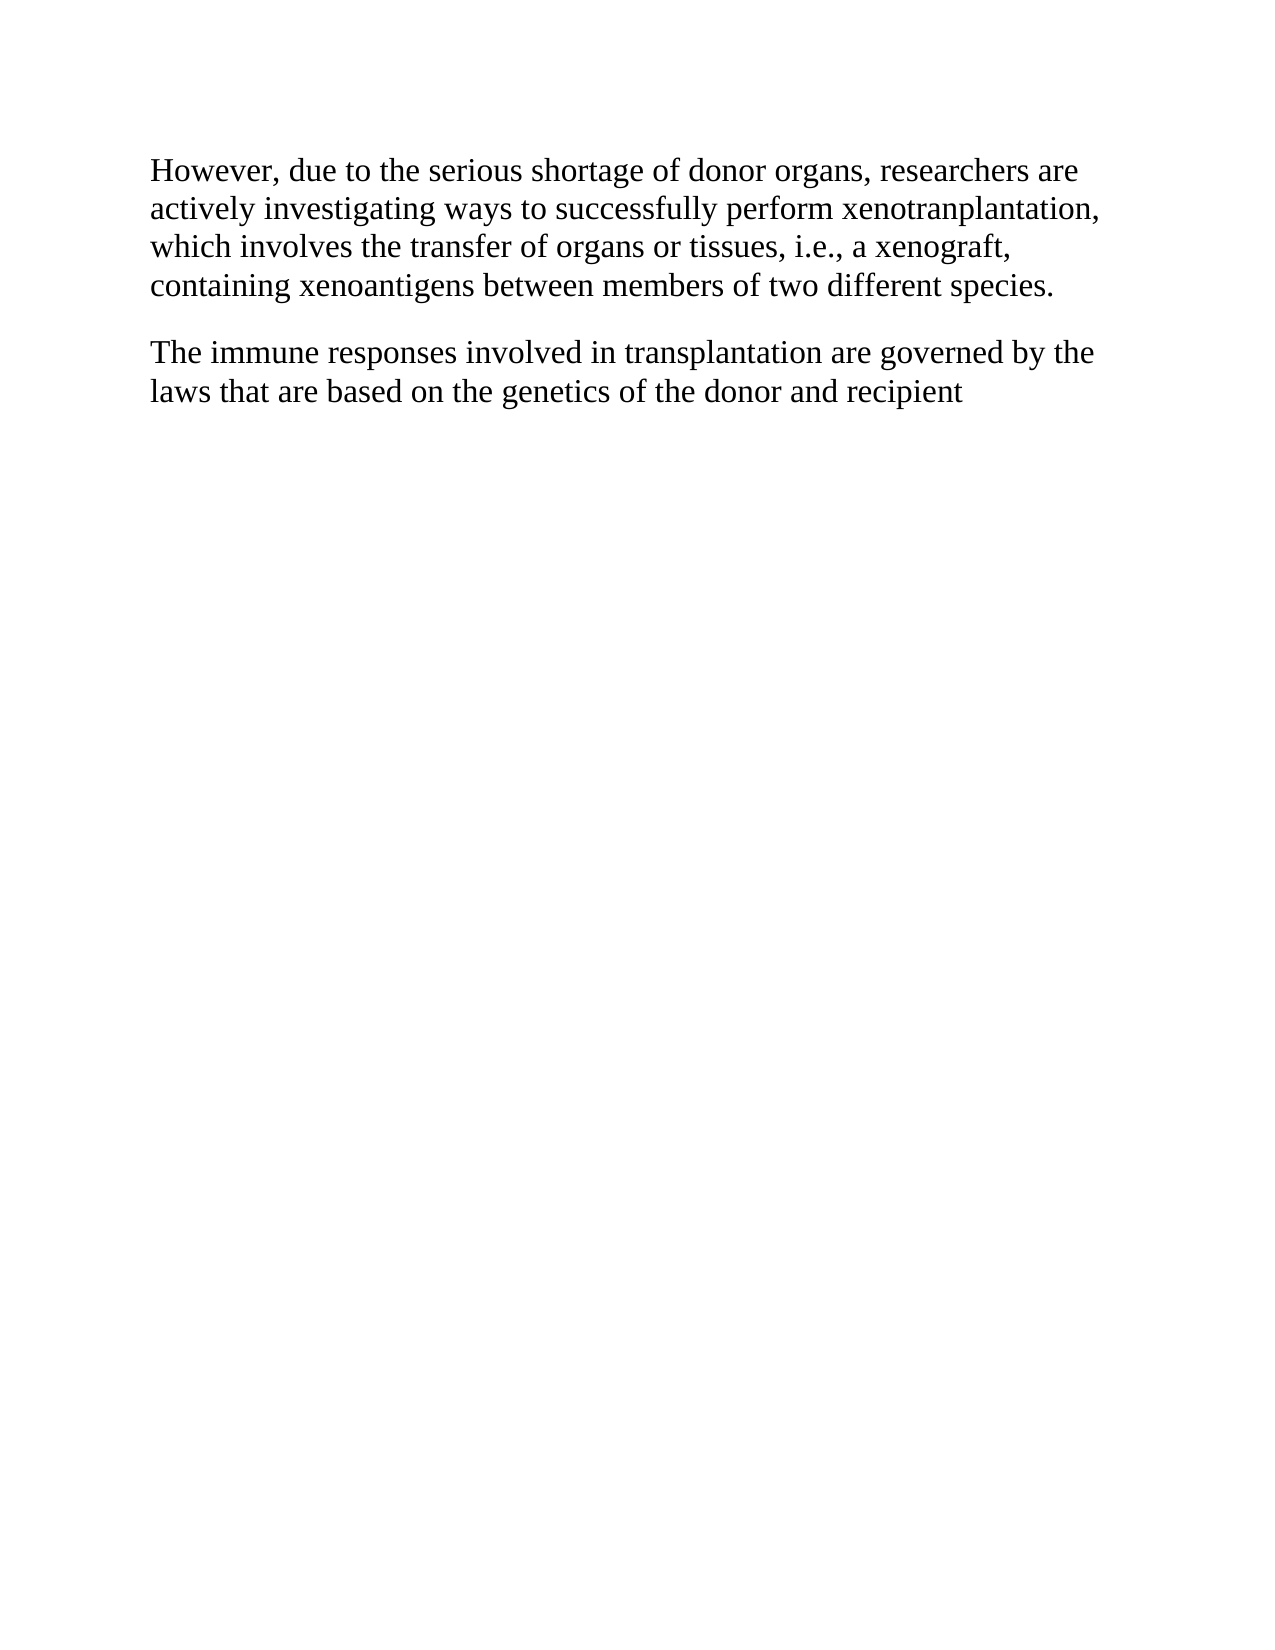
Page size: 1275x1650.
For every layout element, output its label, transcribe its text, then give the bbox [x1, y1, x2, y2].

text The immune responses involved in transplantation are governed by the laws that are based on the genetics of the donor and recipient [150, 332, 1125, 409]
text However, due to the serious shortage of donor organs, researchers are actively investigating ways to successfully perform xenotranplantation, which involves the transfer of organs or tissues, i.e., a xenograft, containing xenoantigens between members of two different species. [150, 150, 1125, 303]
